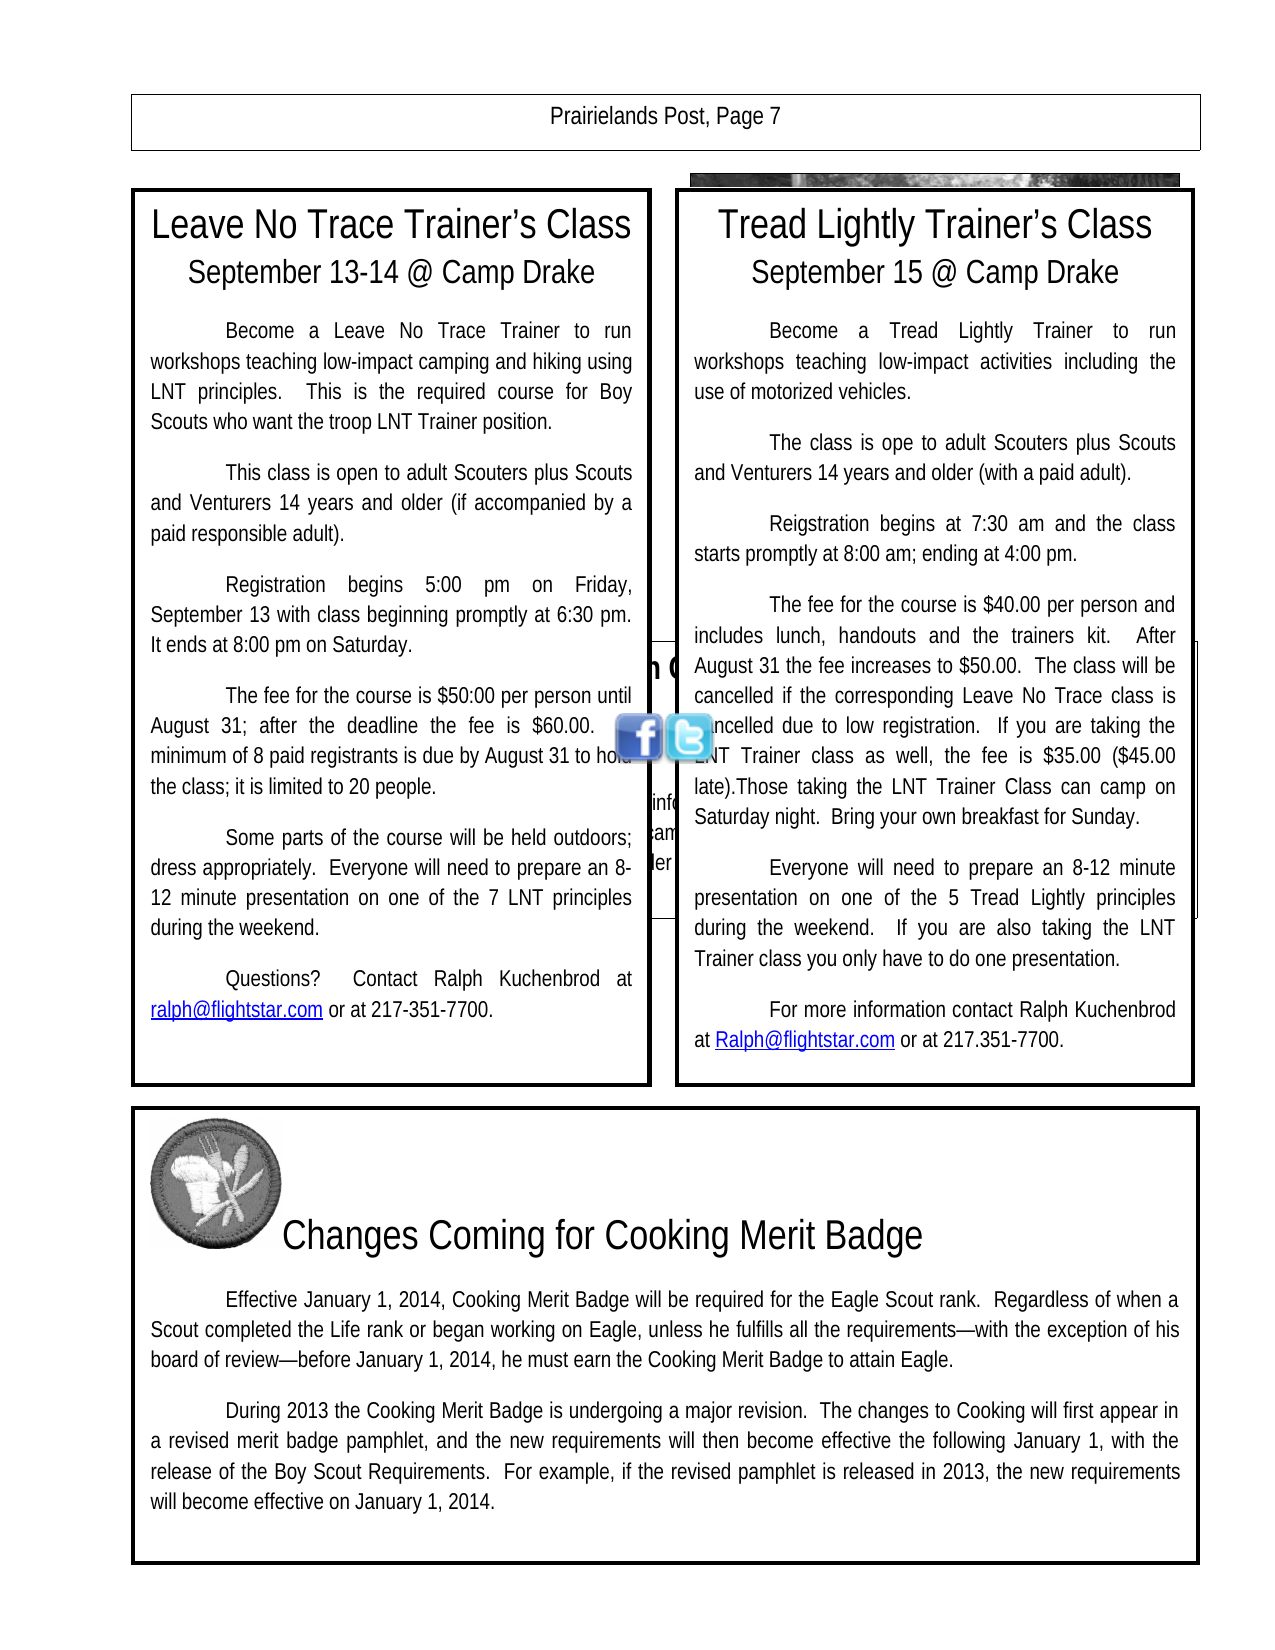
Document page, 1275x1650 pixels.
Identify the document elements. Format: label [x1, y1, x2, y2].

picture [614, 713, 715, 764]
picture [150, 1117, 282, 1249]
picture [691, 174, 1179, 187]
